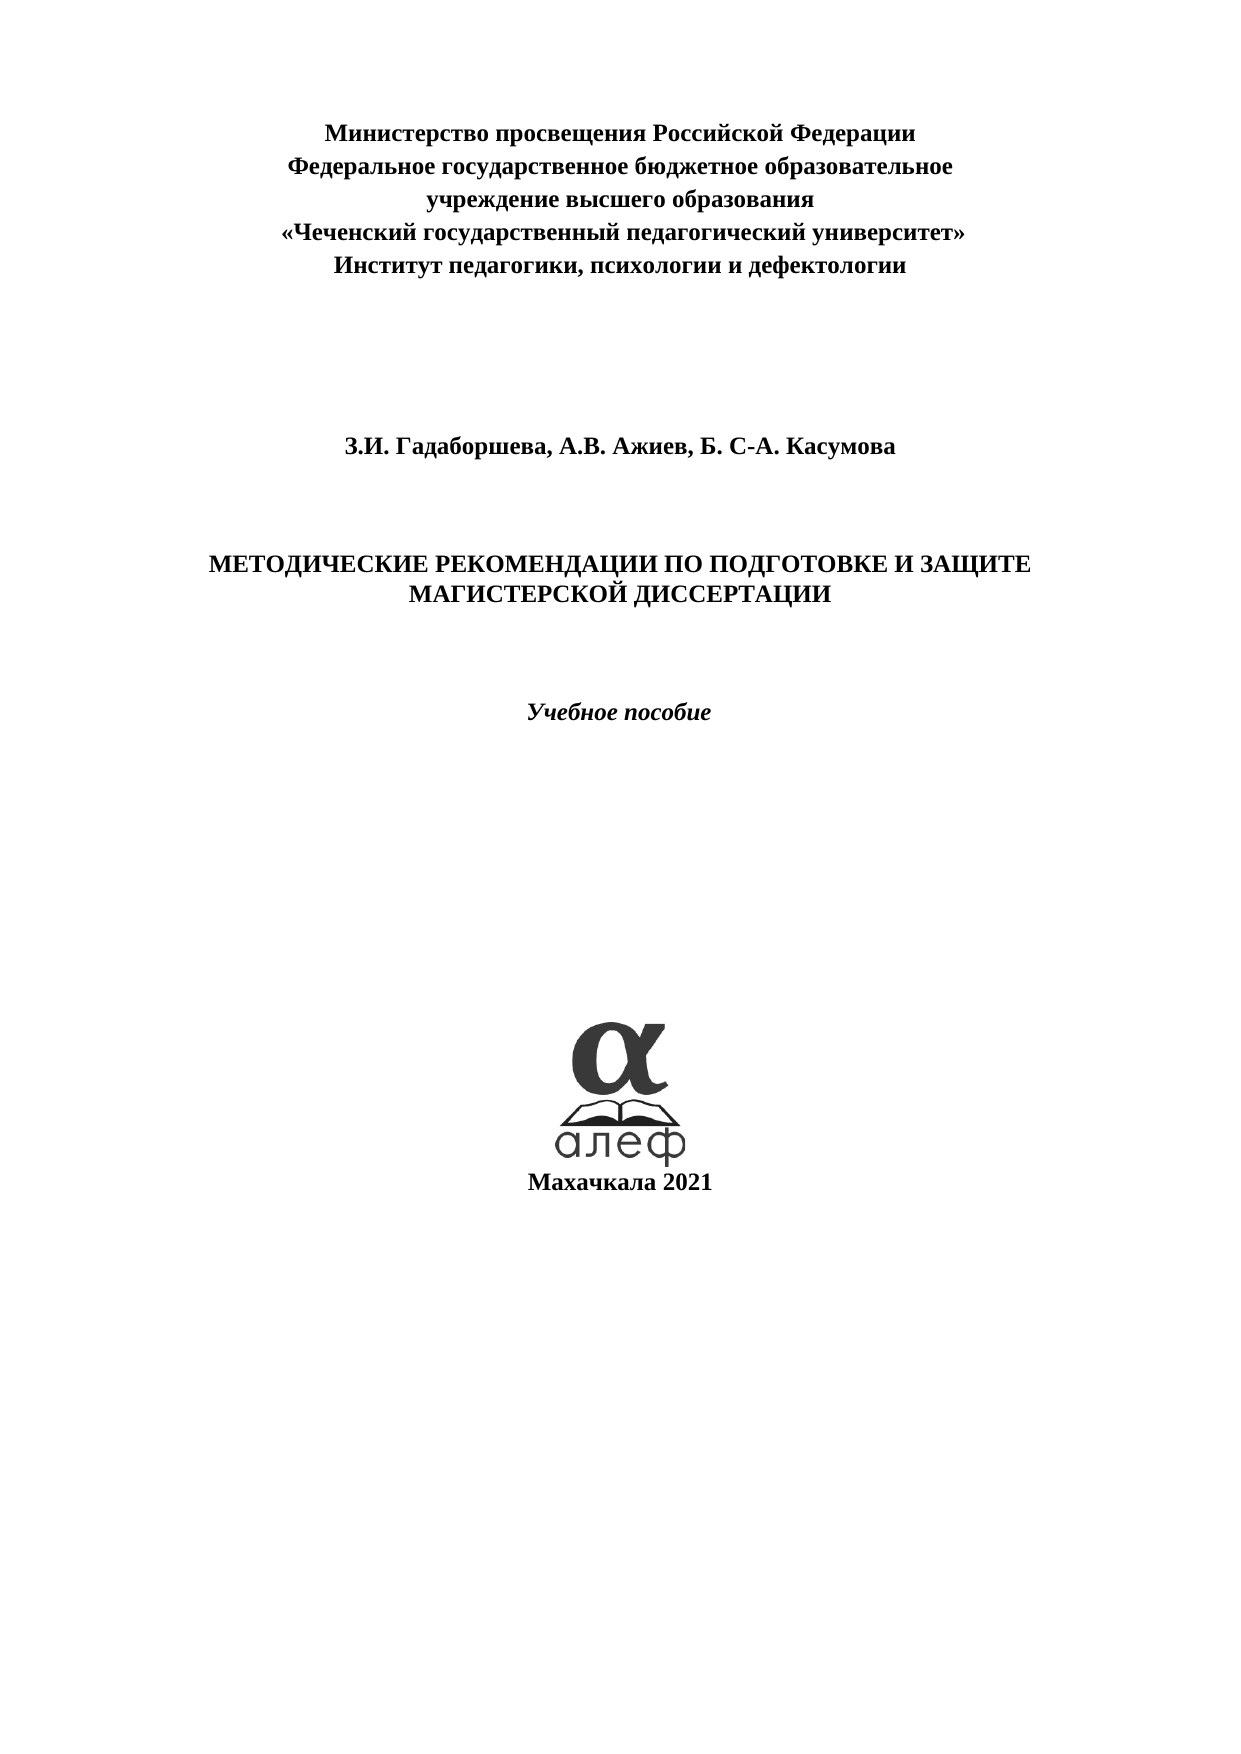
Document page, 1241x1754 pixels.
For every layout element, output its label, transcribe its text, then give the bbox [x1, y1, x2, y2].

text МАГИСТЕРСКОЙ ДИССЕРТАЦИИ [148, 579, 1092, 608]
text Махачкала 2021 [148, 1167, 1092, 1196]
text З.И. Гадаборшева, А.В. Ажиев, Б. С-А. Касумова [148, 431, 1092, 460]
text Министерство просвещения Российской Федерации [148, 118, 1092, 147]
text учреждение высшего образования [148, 184, 1092, 213]
picture [555, 1022, 686, 1167]
text Учебное пособие [148, 697, 1092, 726]
text Федеральное государственное бюджетное образовательное [148, 151, 1092, 180]
text МЕТОДИЧЕСКИЕ РЕКОМЕНДАЦИИ ПО ПОДГОТОВКЕ И ЗАЩИТЕ [148, 549, 1092, 578]
text Институт педагогики, психологии и дефектологии [148, 250, 1092, 279]
text «Чеченский государственный педагогический университет» [148, 217, 1092, 246]
